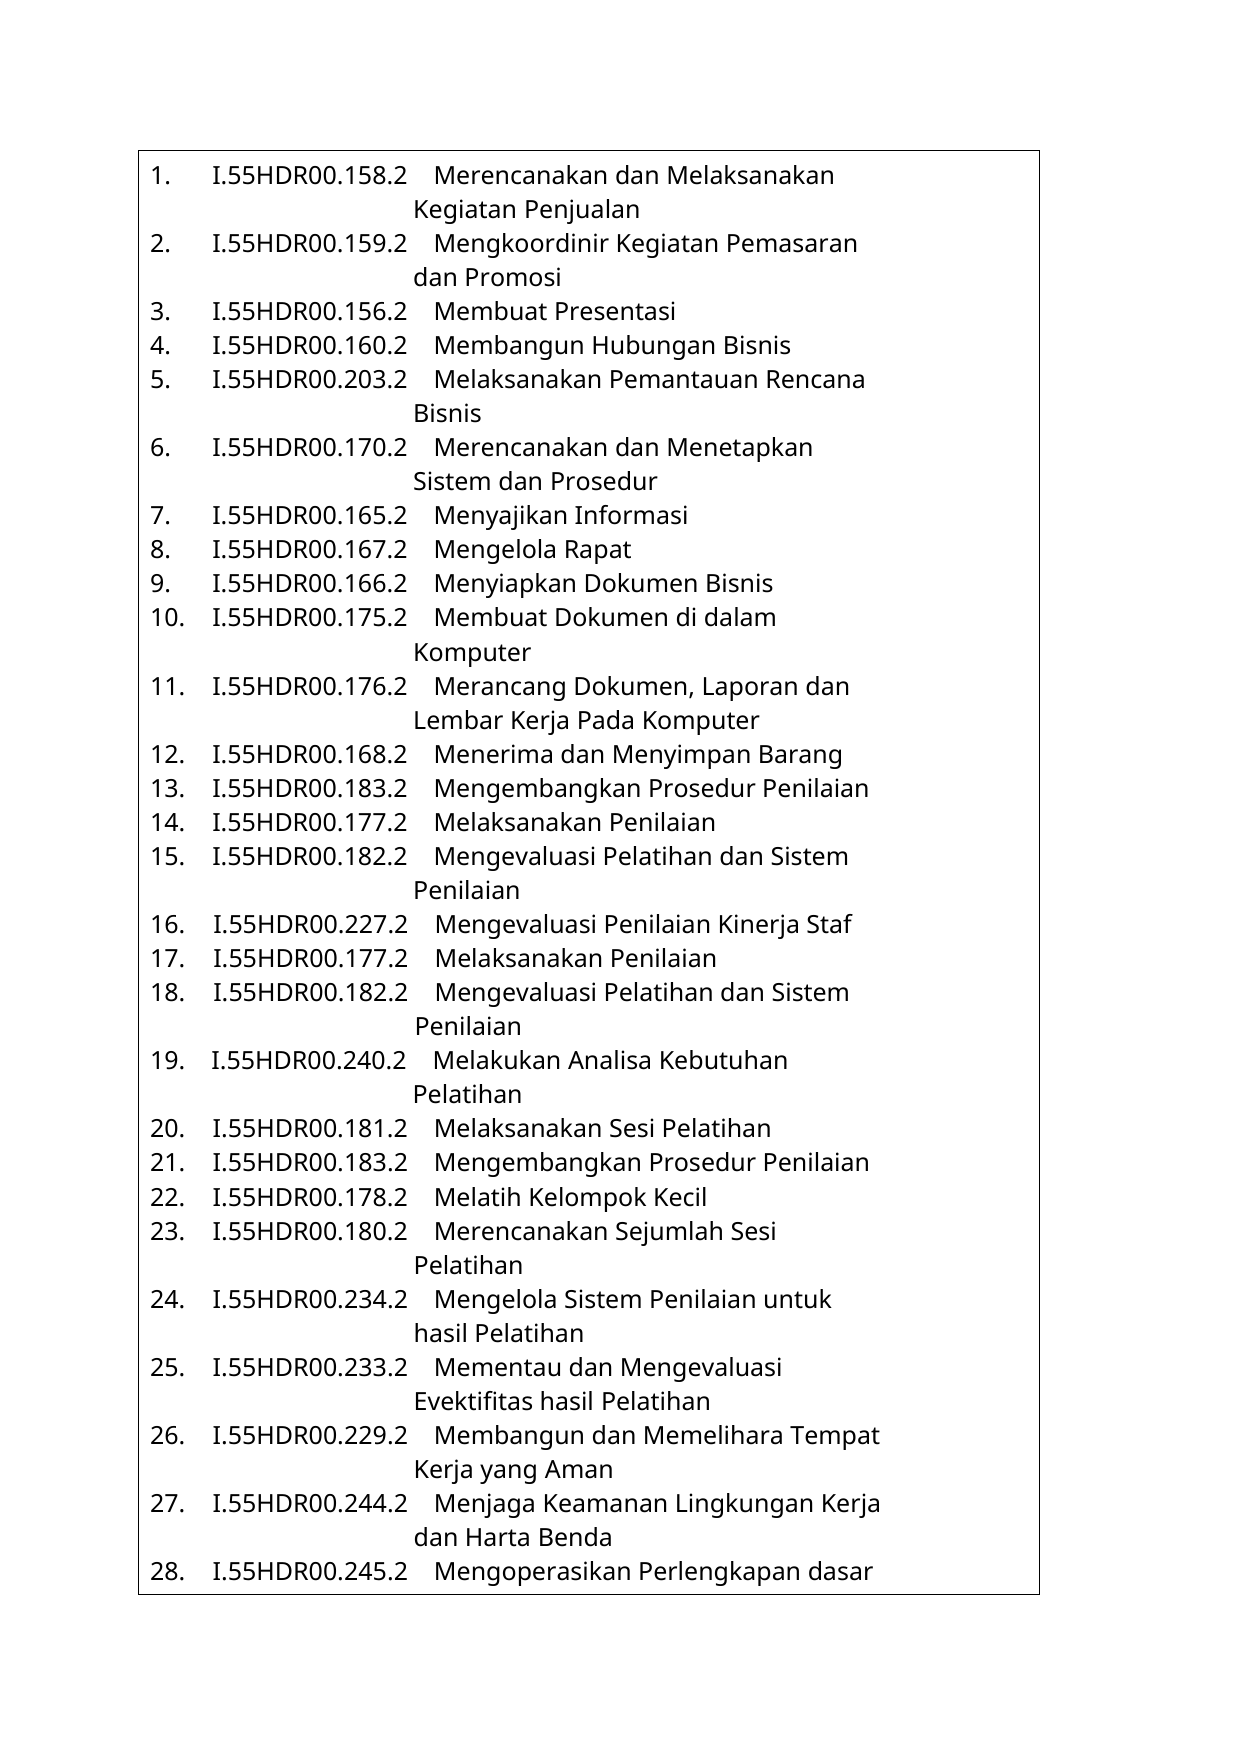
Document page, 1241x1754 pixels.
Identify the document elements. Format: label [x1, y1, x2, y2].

table_cell [139, 151, 1039, 1594]
